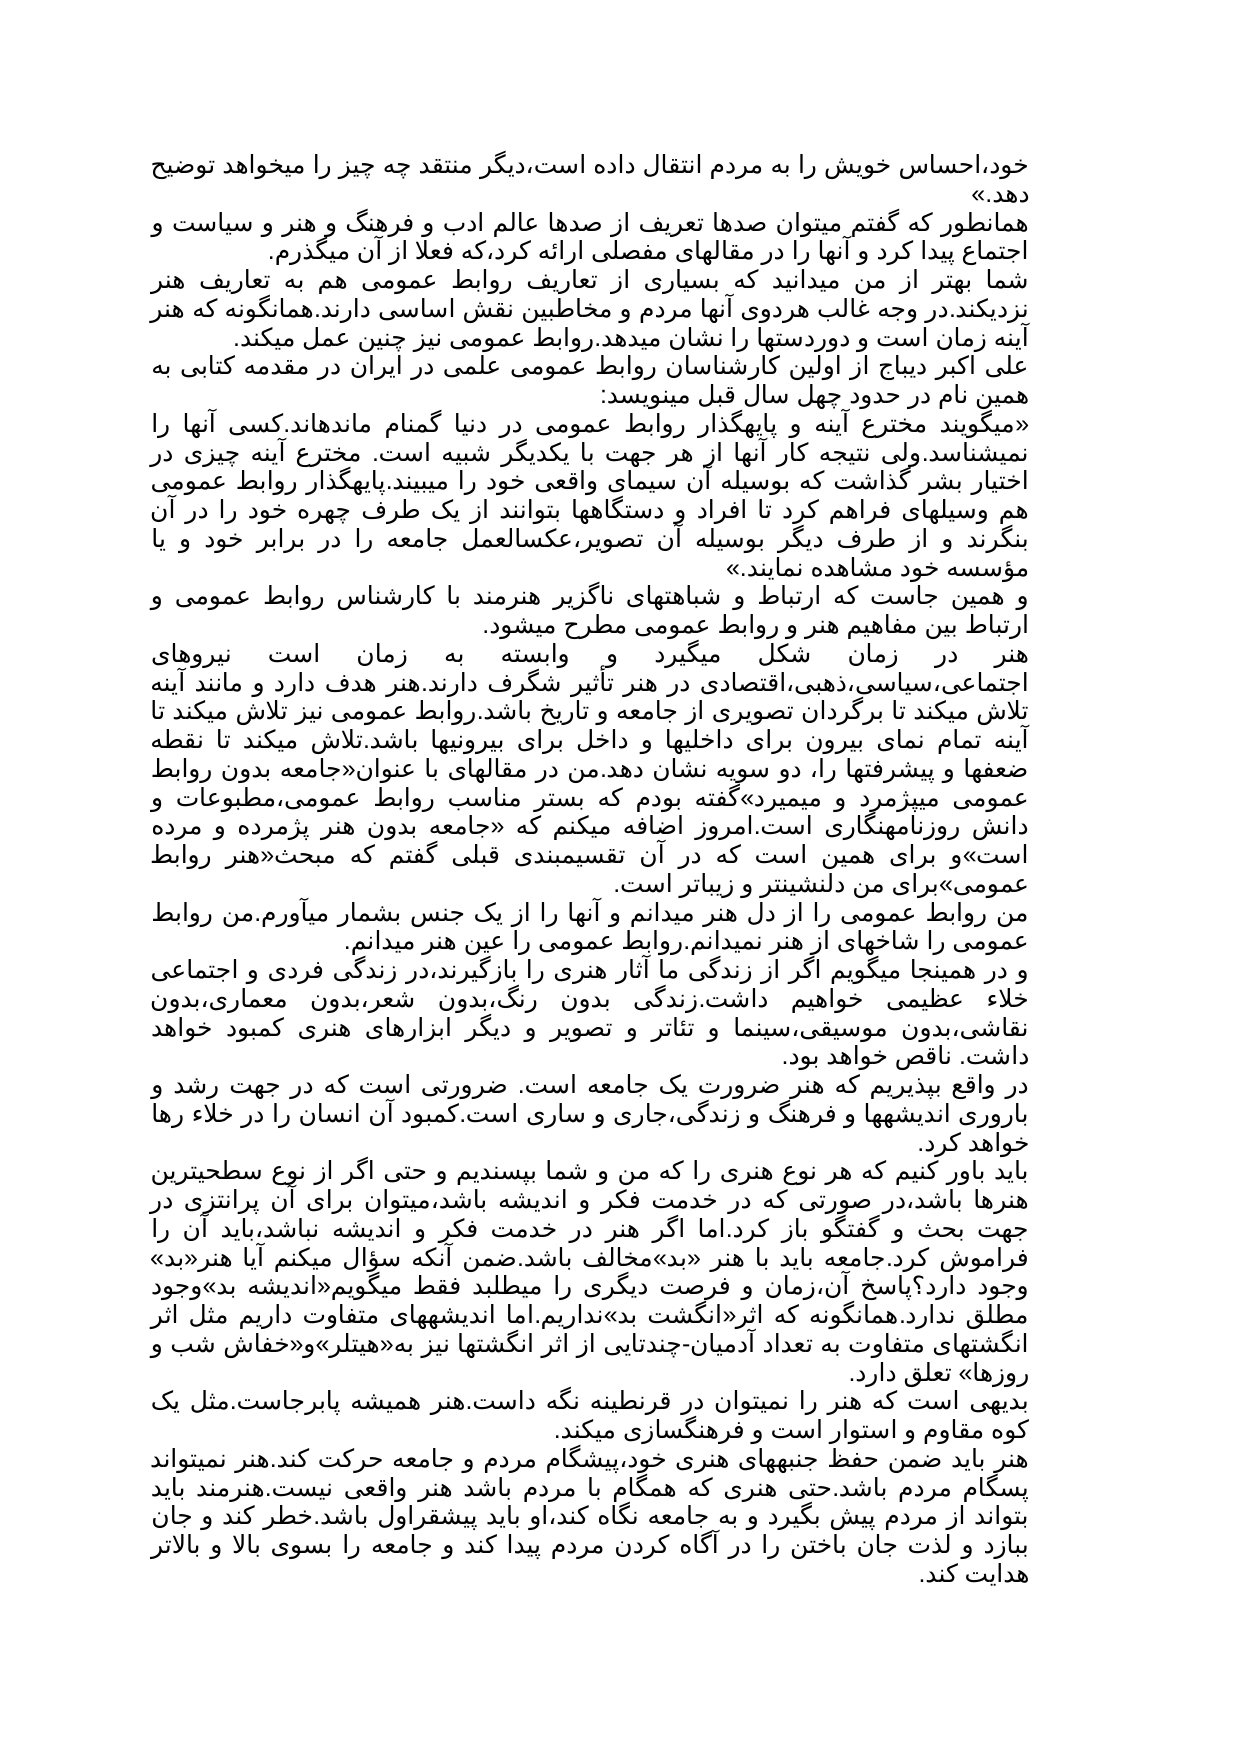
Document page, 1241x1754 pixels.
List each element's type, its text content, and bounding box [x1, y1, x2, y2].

text بدیهی است که هنر را نمی‏توان در قرنطینه نگه داست.هنر همیشه پابرجاست.مثل یک کوه مقاوم و استوار است و فرهنگسازی می‏کند. [150, 1386, 1029, 1444]
text «می‏گویند مخترع آینه و پایه‏گذار روابط عمومی در دنیا گمنام مانده‏اند.کسی آنها را نمی‏شناسد.ولی‏ نتیجه کار آنها از هر جهت با یکدیگر شبیه است. مخترع آینه چیزی در اختیار بشر گذاشت که بوسیله‏ آن سیمای واقعی خود را می‏بیند.پایه‏گذار روابط عمومی هم وسیله‏ای فراهم کرد تا افراد و دستگاهها بتوانند از یک طرف چهره خود را در آن بنگرند و از طرف دیگر بوسیله آن تصویر،عکس‏العمل جامعه را در برابر خود و یا مؤسسه خود مشاهده نمایند.» [150, 409, 1029, 581]
text هنر در زمان شکل می‏گیرد و وابسته به زمان است‏ نیروهای اجتماعی،سیاسی،ذهبی،اقتصادی در هنر تأثیر شگرف دارند.هنر هدف دارد و مانند آینه‏ تلاش می‏کند تا برگردان تصویری از جامعه و تاریخ‏ باشد.روابط عمومی نیز تلاش می‏کند تا آینه تمام‏ نمای بیرون برای داخلی‏ها و داخل برای بیرونی‏ها باشد.تلاش می‏کند تا نقطه ضعف‏ها و پیشرفت‏ها را، دو سویه نشان دهد.من در مقاله‏ای با عنوان«جامعه‏ بدون روابط عمومی می‏پژمرد و می‏میرد»گفته بودم‏ که بستر مناسب روابط عمومی،مطبوعات و دانش‏ روزنامه‏نگاری است.امروز اضافه می‏کنم که‏ «جامعه بدون هنر پژمرده و مرده است»و برای همین‏ است که در آن تقسیم‏بندی قبلی گفتم که مبحث«هنر روابط عمومی»برای من دلنشین‏تر و زیباتر است. [150, 639, 1029, 897]
text من روابط عمومی را از دل هنر می‏دانم و آنها را از یک جنس بشمار می‏آورم.من روابط عمومی را شاخه‏ای از هنر نمی‏دانم.روابط عمومی را عین هنر می‏دانم. [150, 897, 1029, 955]
text شما بهتر از من می‏دانید که بسیاری از تعاریف‏ روابط عمومی هم به تعاریف هنر نزدیکند.در وجه‏ غالب هردوی آنها مردم و مخاطبین نقش اساسی‏ دارند.همانگونه که هنر آینه زمان است و دوردستها را نشان می‏دهد.روابط عمومی نیز چنین عمل‏ می‏کند. [150, 265, 1029, 351]
text همانطور که گفتم می‏توان صدها تعریف از صدها عالم‏ ادب و فرهنگ و هنر و سیاست و اجتماع پیدا کرد و آنها را در مقاله‏ای مفصلی ارائه کرد،که فعلا از آن‏ می‏گذرم. [150, 207, 1029, 265]
text باید باور کنیم که هر نوع هنری را که من و شما بپسندیم و حتی اگر از نوع سطحی‏ترین هنرها باشد،در صورتی که در خدمت فکر و اندیشه باشد،می‏توان برای آن پرانتزی در جهت بحث و گفتگو باز کرد.اما اگر هنر در خدمت فکر و اندیشه نباشد،باید آن را فراموش کرد.جامعه باید با هنر «بد»مخالف باشد.ضمن آنکه سؤال می‏کنم آیا هنر«بد» وجود دارد؟پاسخ آن،زمان و فرصت دیگری را می‏طلبد فقط می‏گویم«اندیشه بد»وجود مطلق ندارد.همانگونه‏ که اثر«انگشت بد»نداریم.اما اندیشه‏های متفاوت داریم‏ مثل اثر انگشت‏های متفاوت به تعداد آدمیان-چندتایی‏ از اثر انگشت‏ها نیز به«هیتلر»و«خفاش شب و روزها» تعلق دارد. [150, 1156, 1029, 1386]
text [150, 150, 1029, 207]
text در واقع بپذیریم که هنر ضرورت یک جامعه است. ضرورتی است که در جهت رشد و باروری اندیشه‏ها و فرهنگ و زندگی،جاری و ساری است.کمبود آن‏ انسان را در خلاء رها خواهد کرد. [150, 1070, 1029, 1156]
text هنر باید ضمن حفظ جنبه‏های هنری خود،پیشگام‏ مردم و جامعه حرکت کند.هنر نمی‏تواند پسگام مردم‏ باشد.حتی هنری که همگام با مردم باشد هنر واقعی‏ نیست.هنرمند باید بتواند از مردم پیش بگیرد و به‏ جامعه نگاه کند،او باید پیشقراول باشد.خطر کند و جان ببازد و لذت جان باختن را در آگاه کردن مردم‏ پیدا کند و جامعه را بسوی بالا و بالاتر هدایت کند. [150, 1444, 1029, 1587]
text علی اکبر دیباج از اولین کارشناسان روابط عمومی‏ علمی در ایران در مقدمه کتابی به همین نام در حدود چهل سال قبل می‏نویسد: [150, 351, 1029, 409]
text و در همین‏جا می‏گویم اگر از زندگی ما آثار هنری را بازگیرند،در زندگی فردی و اجتماعی خلاء عظیمی‏ خواهیم داشت.زندگی بدون رنگ،بدون شعر،بدون‏ معماری،بدون نقاشی،بدون موسیقی،سینما و تئاتر و تصویر و دیگر ابزارهای هنری کمبود خواهد داشت. ناقص خواهد بود. [150, 955, 1029, 1070]
text و همین جاست که ارتباط و شباهتهای ناگزیر هنرمند با کارشناس روابط عمومی و ارتباط بین مفاهیم هنر و روابط عمومی مطرح می‏شود. [150, 581, 1029, 639]
